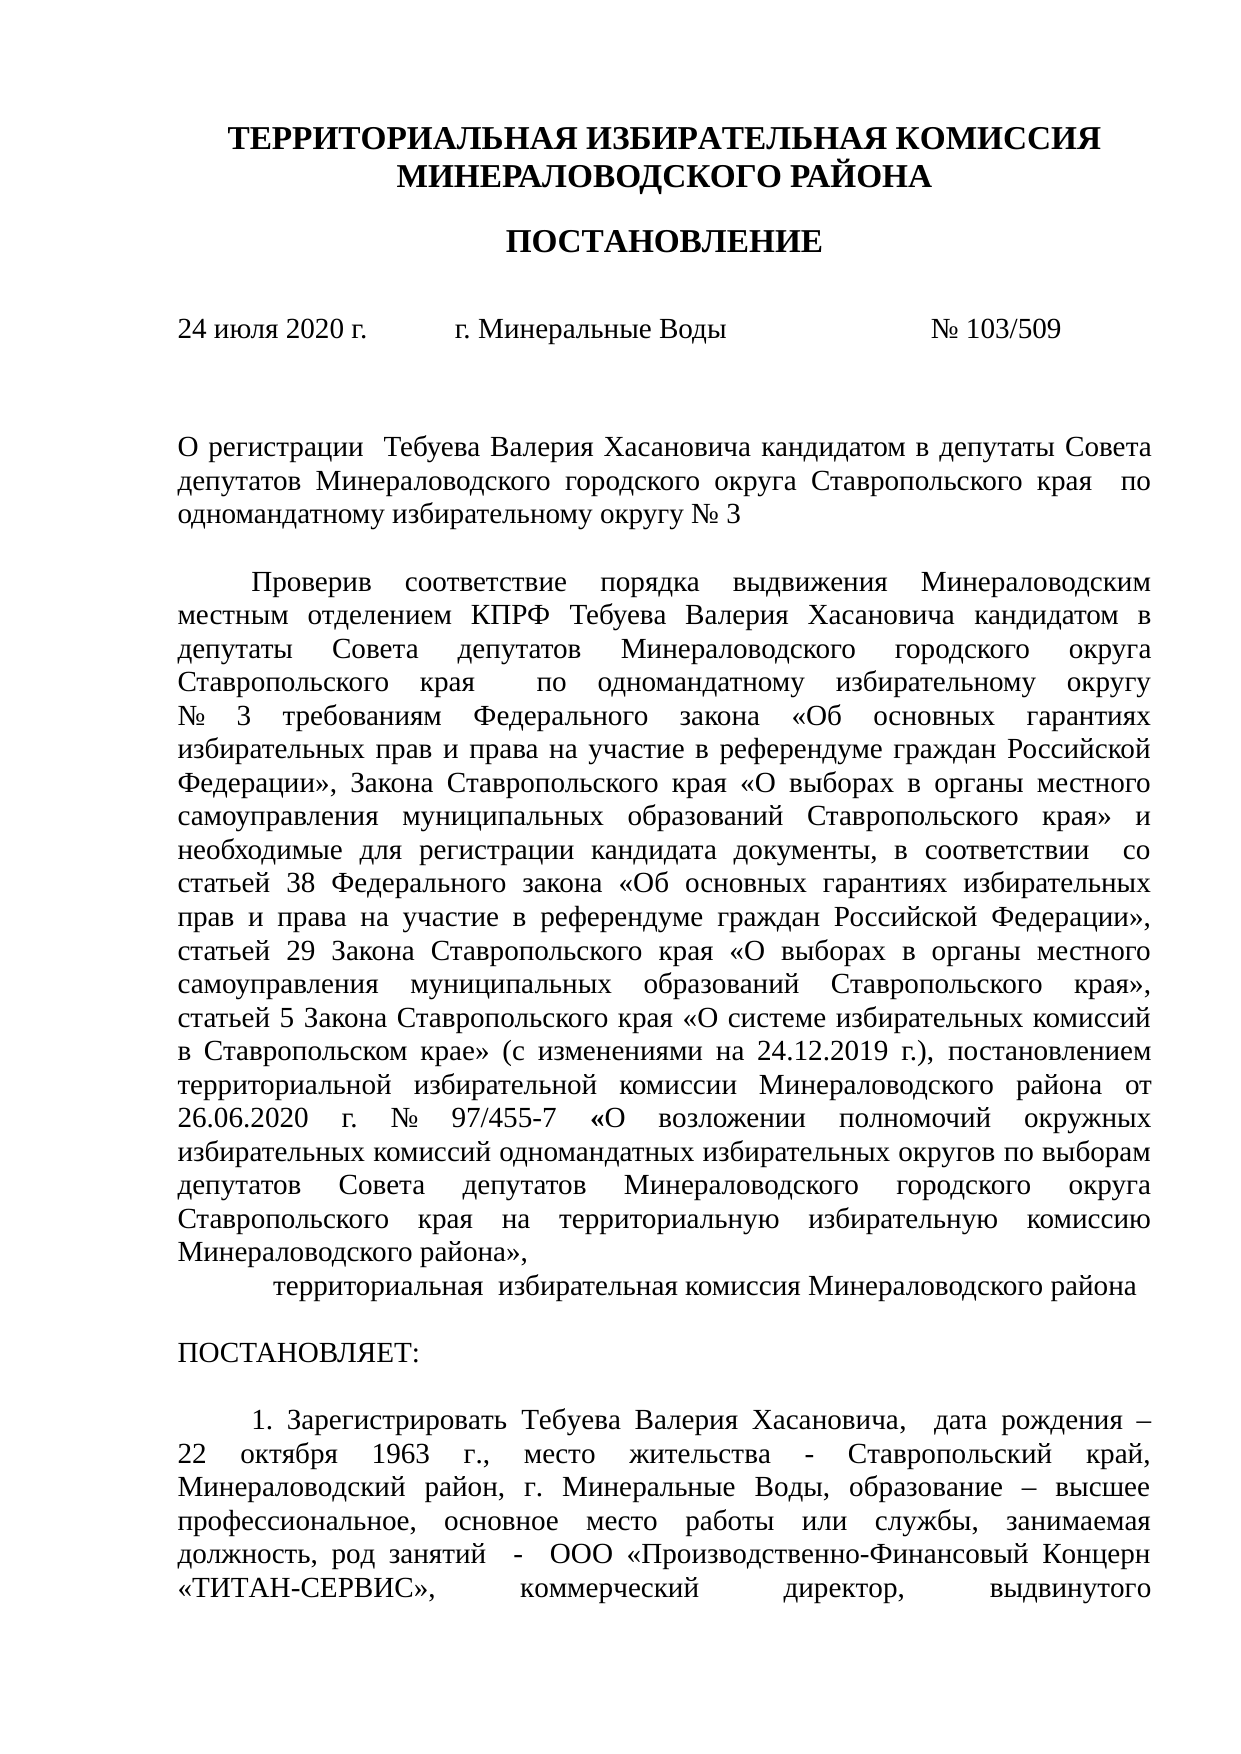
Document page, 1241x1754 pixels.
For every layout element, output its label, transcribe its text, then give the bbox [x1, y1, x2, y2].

text 24 июля . г. Минеральные Воды № 103/509 [177, 311, 1152, 344]
text ТЕРРИТОРИАЛЬНАЯ ИЗБИРАТЕЛЬНАЯ КОМИССИЯ [177, 118, 1152, 156]
text МИНЕРАЛОВОДСКОГО РАЙОНА [177, 156, 1152, 195]
text О регистрации Тебуева Валерия Хасановича кандидатом в депутаты Совета депутатов Минераловодского городского округа Ставропольского края по одномандатному избирательному округу № 3 [177, 429, 1152, 530]
text территориальная избирательная комиссия Минераловодского района [177, 1268, 1152, 1302]
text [177, 1402, 1151, 1603]
text Проверив соответствие порядка выдвижения Минераловодским местным отделением КПРФ Тебуева Валерия Хасановича кандидатом в депутаты Совета депутатов Минераловодского городского округа Ставропольского края по одномандатному избирательному округу № 3 требованиям Федерального закона «Об основных гарантиях избирательных прав и права на участие в референдуме граждан Российской Федерации», Закона Ставропольского края «О выборах в органы местного самоуправления муниципальных образований Ставропольского края» и необходимые для регистрации кандидата документы, в соответствии со статьей 38 Федерального закона «Об основных гарантиях избирательных прав и права на участие в референдуме граждан Российской Федерации», статьей 29 Закона Ставропольского края «О выборах в органы местного самоуправления муниципальных образований Ставропольского края», статьей 5 Закона Ставропольского края «О системе избирательных комиссий в Ставропольском крае» (с изменениями на 24.12.2019 г.), постановлением территориальной избирательной комиссии Минераловодского района от 26.06.2020 г. № 97/455-7 «О возложении полномочий окружных избирательных комиссий одномандатных избирательных округов по выборам депутатов Совета депутатов Минераловодского городского округа Ставропольского края на территориальную избирательную комиссию Минераловодского района», [177, 564, 1152, 1268]
text ПОСТАНОВЛЯЕТ: [177, 1335, 1152, 1369]
text ПОСТАНОВЛЕНИЕ [177, 221, 1152, 260]
